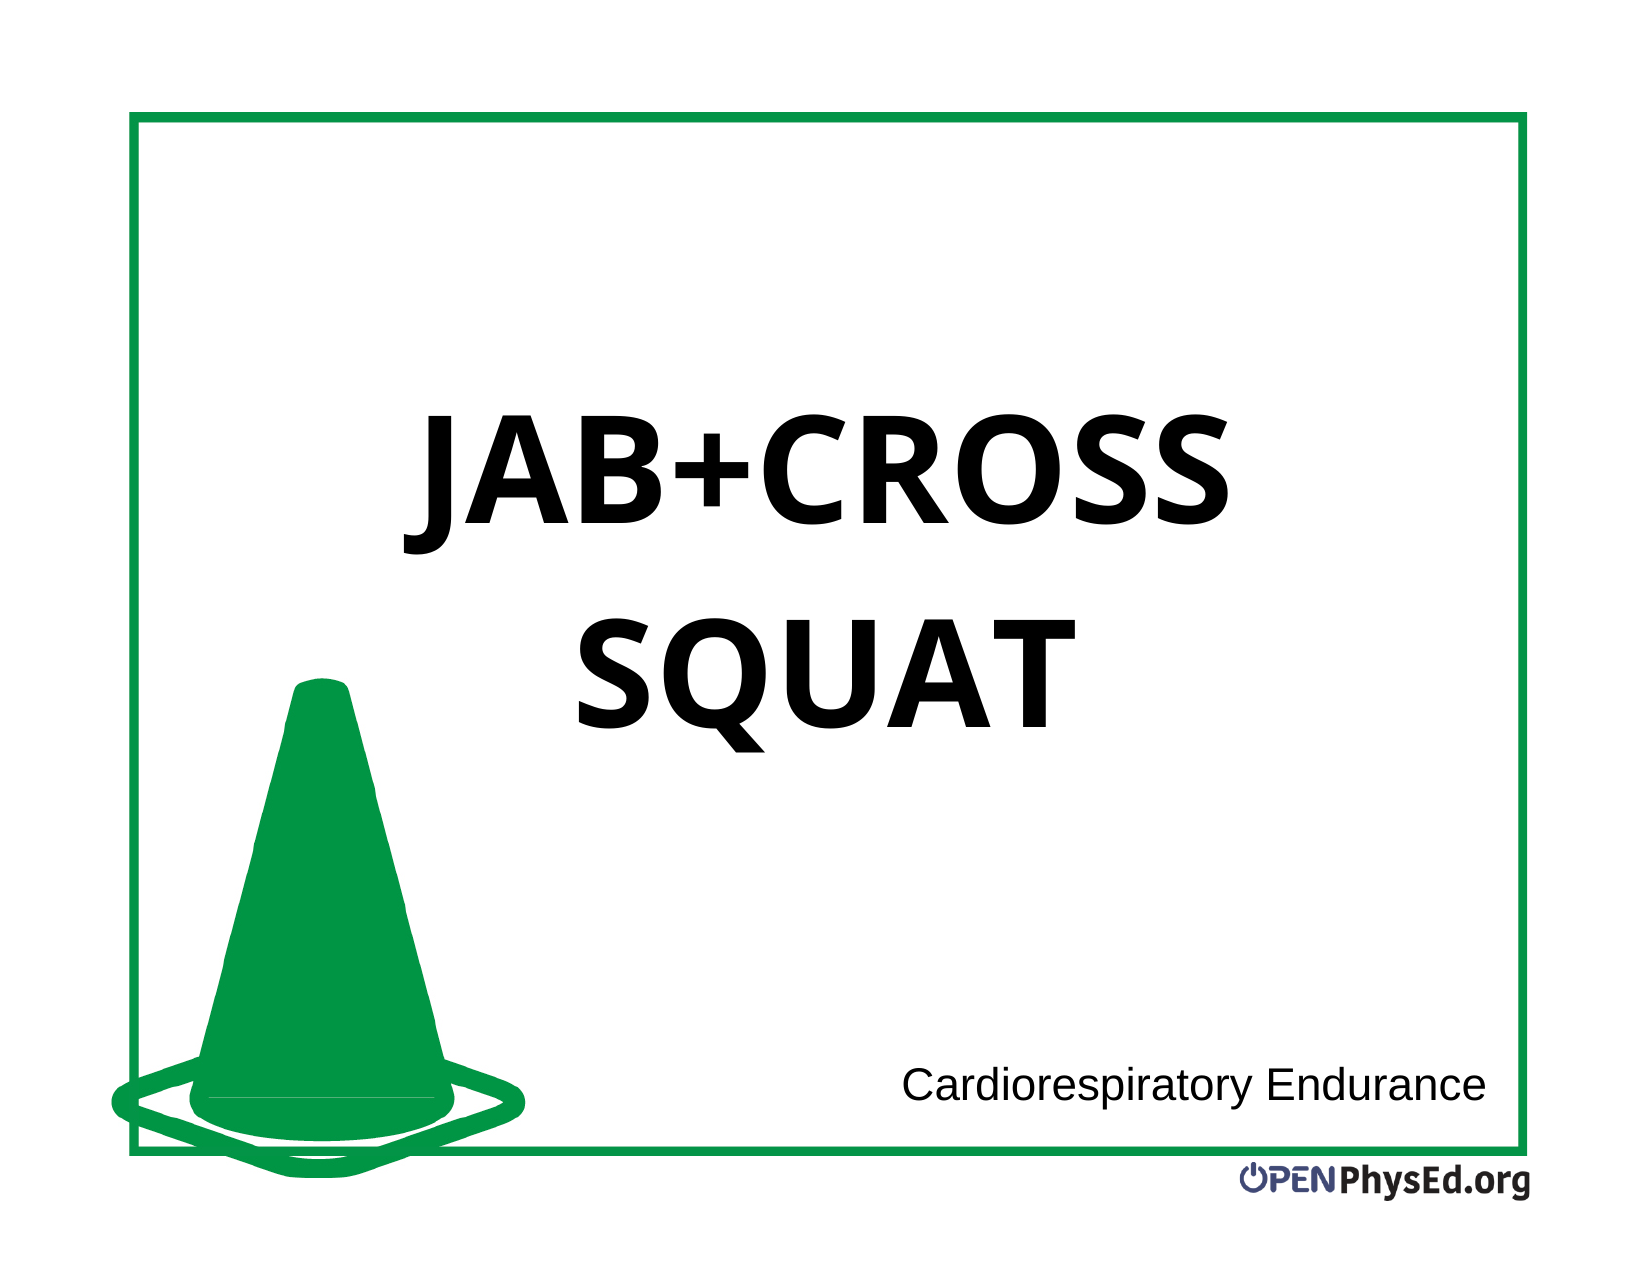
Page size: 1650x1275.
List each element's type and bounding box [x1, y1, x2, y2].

picture [102, 112, 1530, 1201]
